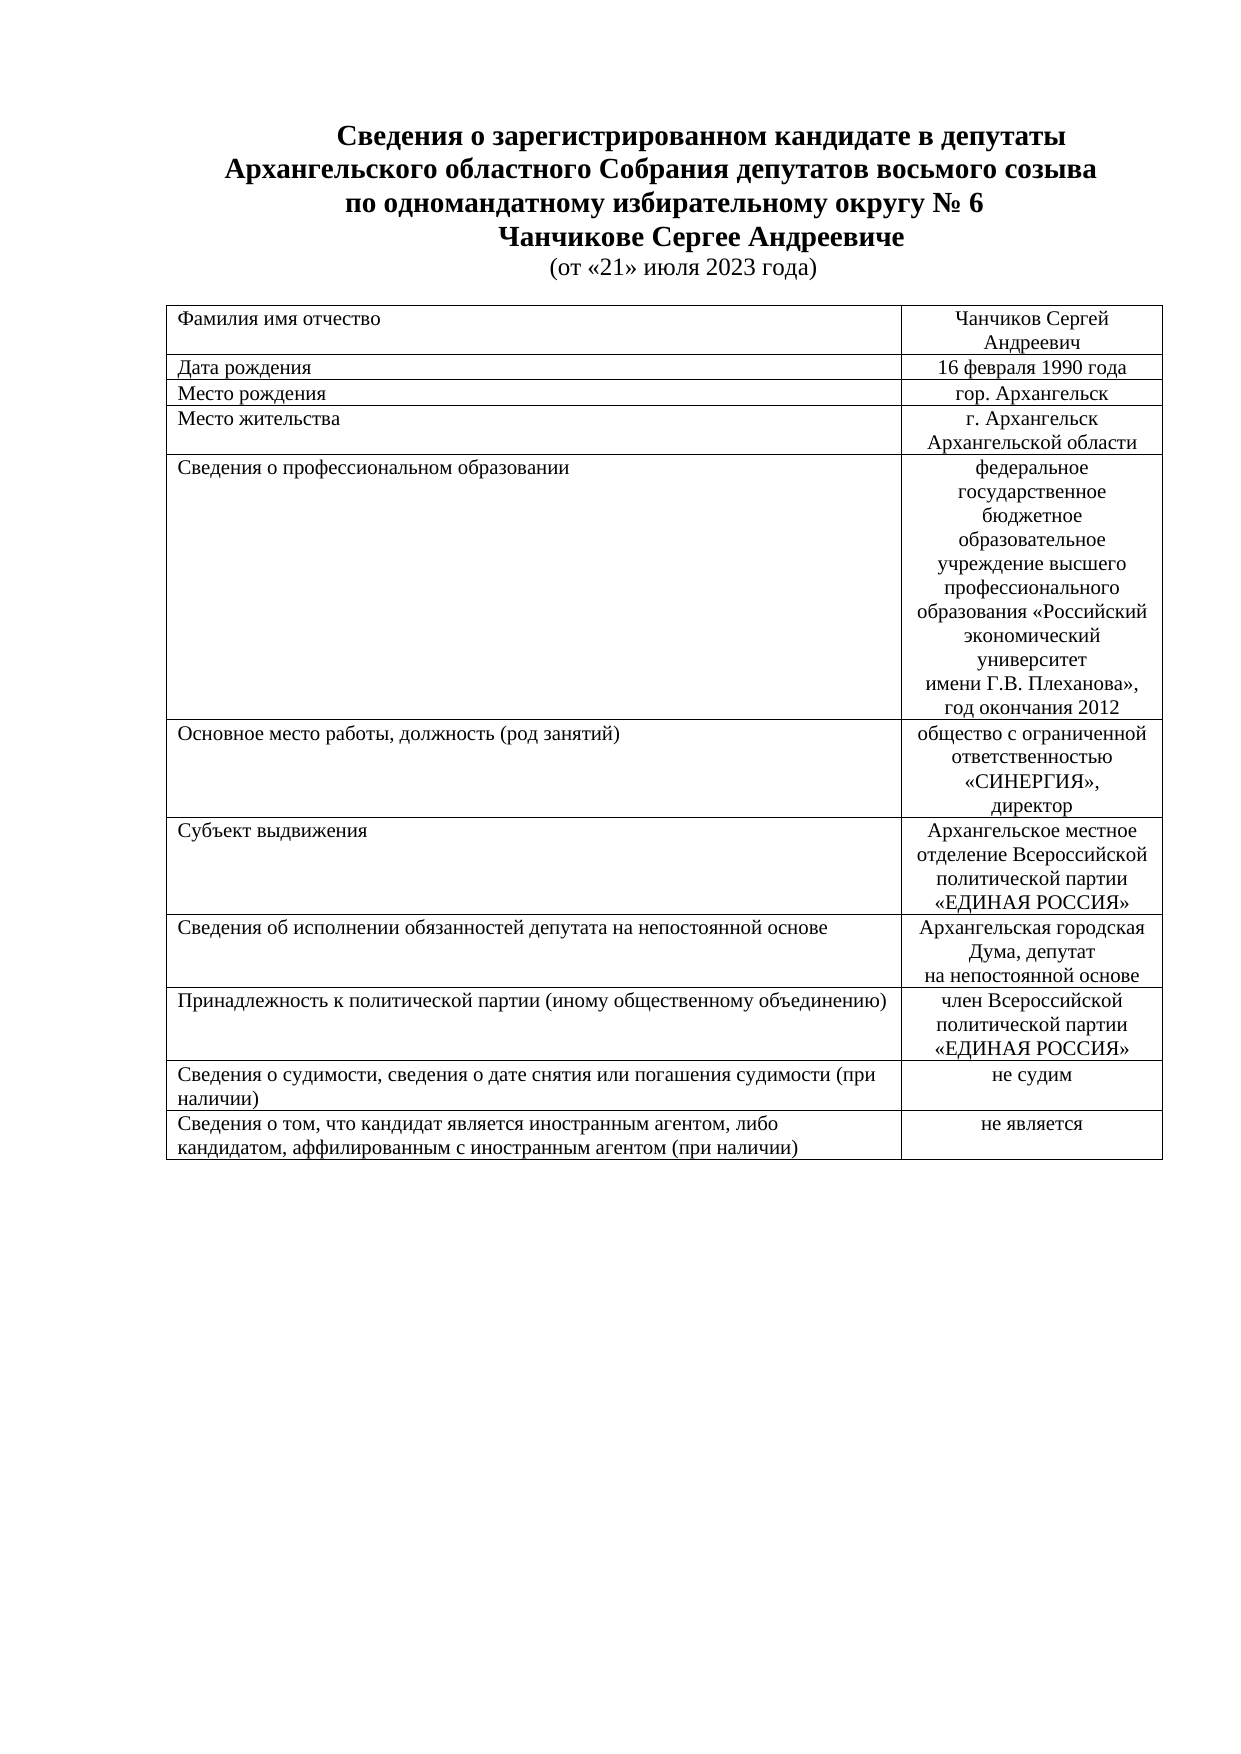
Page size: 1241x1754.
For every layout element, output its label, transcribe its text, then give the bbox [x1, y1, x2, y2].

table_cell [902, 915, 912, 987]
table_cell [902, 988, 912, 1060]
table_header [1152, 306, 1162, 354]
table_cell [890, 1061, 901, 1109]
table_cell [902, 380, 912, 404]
table_cell не является [902, 1111, 1162, 1159]
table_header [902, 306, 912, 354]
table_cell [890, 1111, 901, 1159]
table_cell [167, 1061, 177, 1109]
table_cell Сведения о профессиональном образовании [167, 455, 901, 719]
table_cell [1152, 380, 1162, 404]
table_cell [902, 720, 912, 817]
table_header Фамилия имя отчество [167, 306, 901, 354]
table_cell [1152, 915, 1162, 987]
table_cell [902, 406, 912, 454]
table_cell Субъект выдвижения [167, 818, 901, 914]
table_cell Принадлежность к политической партии (иному общественному объединению) [167, 988, 901, 1060]
table_cell Место жительства [167, 406, 901, 454]
text (от «21» июля 2023 года) [177, 252, 1152, 281]
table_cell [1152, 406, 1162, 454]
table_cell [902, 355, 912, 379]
table_cell Сведения об исполнении обязанностей депутата на непостоянной основе [167, 915, 901, 987]
text Сведения о зарегистрированном кандидате в депутаты Архангельского областного Собрания депутатов восьмого созыва по одномандатному избирательному округу № 6 [177, 118, 1152, 219]
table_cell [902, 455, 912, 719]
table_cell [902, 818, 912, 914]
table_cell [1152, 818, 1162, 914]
table_cell не судим [902, 1061, 1162, 1109]
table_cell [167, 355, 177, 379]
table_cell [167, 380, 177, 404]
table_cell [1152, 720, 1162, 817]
table_cell Основное место работы, должность (род занятий) [167, 720, 901, 817]
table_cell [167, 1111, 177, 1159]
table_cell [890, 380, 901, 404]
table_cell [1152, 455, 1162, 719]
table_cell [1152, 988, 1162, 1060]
text Чанчикове Сергее Андреевиче [177, 219, 1152, 252]
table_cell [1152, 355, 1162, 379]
